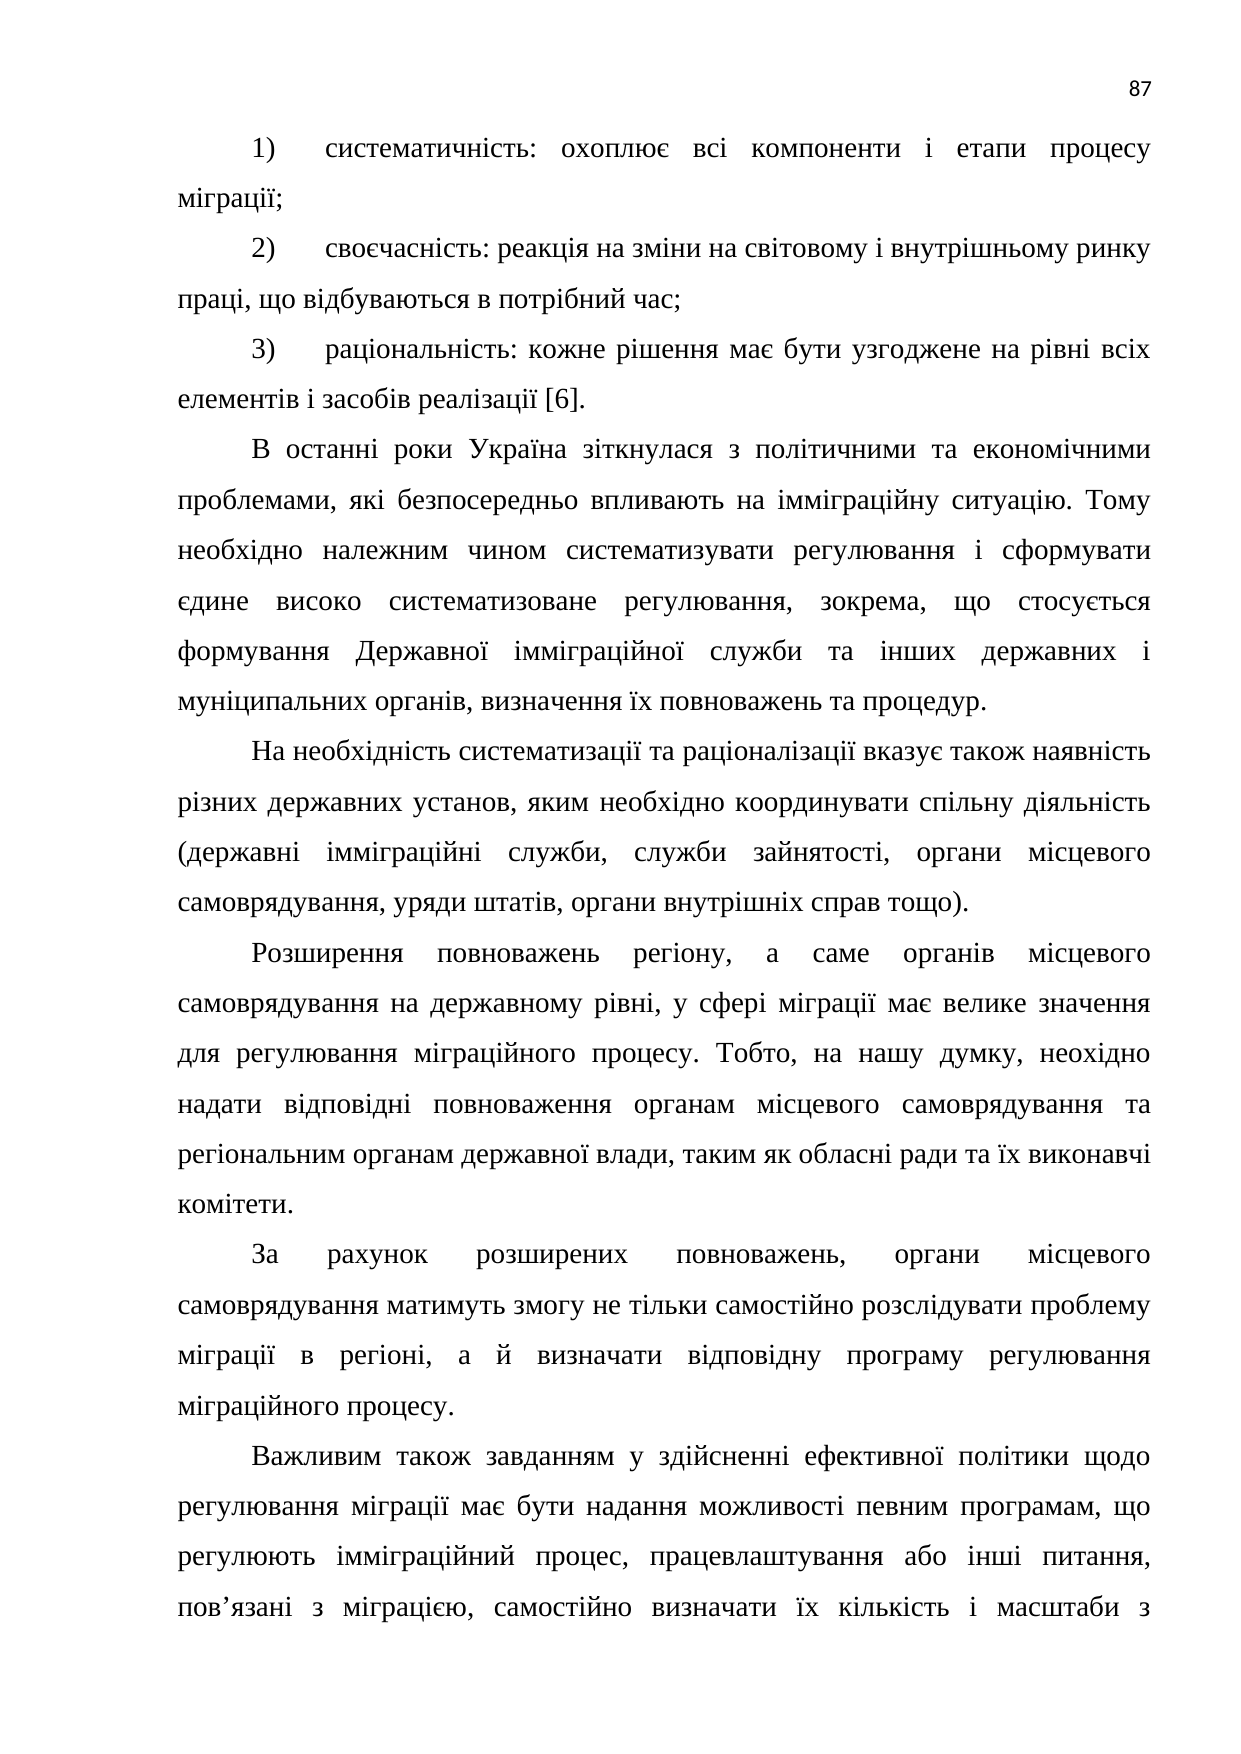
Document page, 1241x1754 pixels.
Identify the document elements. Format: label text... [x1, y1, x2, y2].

text В останні роки Україна зіткнулася з політичними та економічними проблемами, які безпосередньо впливають на імміграційну ситуацію. Тому необхідно належним чином систематизувати регулювання і сформувати єдине високо систематизоване регулювання, зокрема, що стосується формування Державної імміграційної служби та інших державних і муніципальних органів, визначення їх повноважень та процедур. [177, 432, 1152, 717]
list своєчасність: реакція на зміни на світовому і внутрішньому ринку праці, що відбуваються в потрібний час; [177, 230, 1152, 314]
text За рахунок розширених повноважень, органи місцевого самоврядування матимуть змогу не тільки самостійно розслідувати проблему міграції в регіоні, а й визначати відповідну програму регулювання міграційного процесу. [177, 1237, 1152, 1421]
list систематичність: охоплює всі компоненти і етапи процесу міграції; [177, 130, 1152, 214]
text Розширення повноважень регіону, а саме органів місцевого самоврядування на державному рівні, у сфері міграції має велике значення для регулювання міграційного процесу. Тобто, на нашу думку, неохідно надати відповідні повноваження органам місцевого самоврядування та регіональним органам державної влади, таким як обласні ради та їх виконавчі комітети. [177, 935, 1152, 1220]
list раціональність: кожне рішення має бути узгоджене на рівні всіх елементів і засобів реалізації [6]. [177, 331, 1152, 415]
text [177, 1438, 1152, 1622]
text На необхідність систематизації та раціоналізації вказує також наявність різних державних установ, яким необхідно координувати спільну діяльність (державні імміграційні служби, служби зайнятості, органи місцевого самоврядування, уряди штатів, органи внутрішніх справ тощо). [177, 733, 1152, 918]
